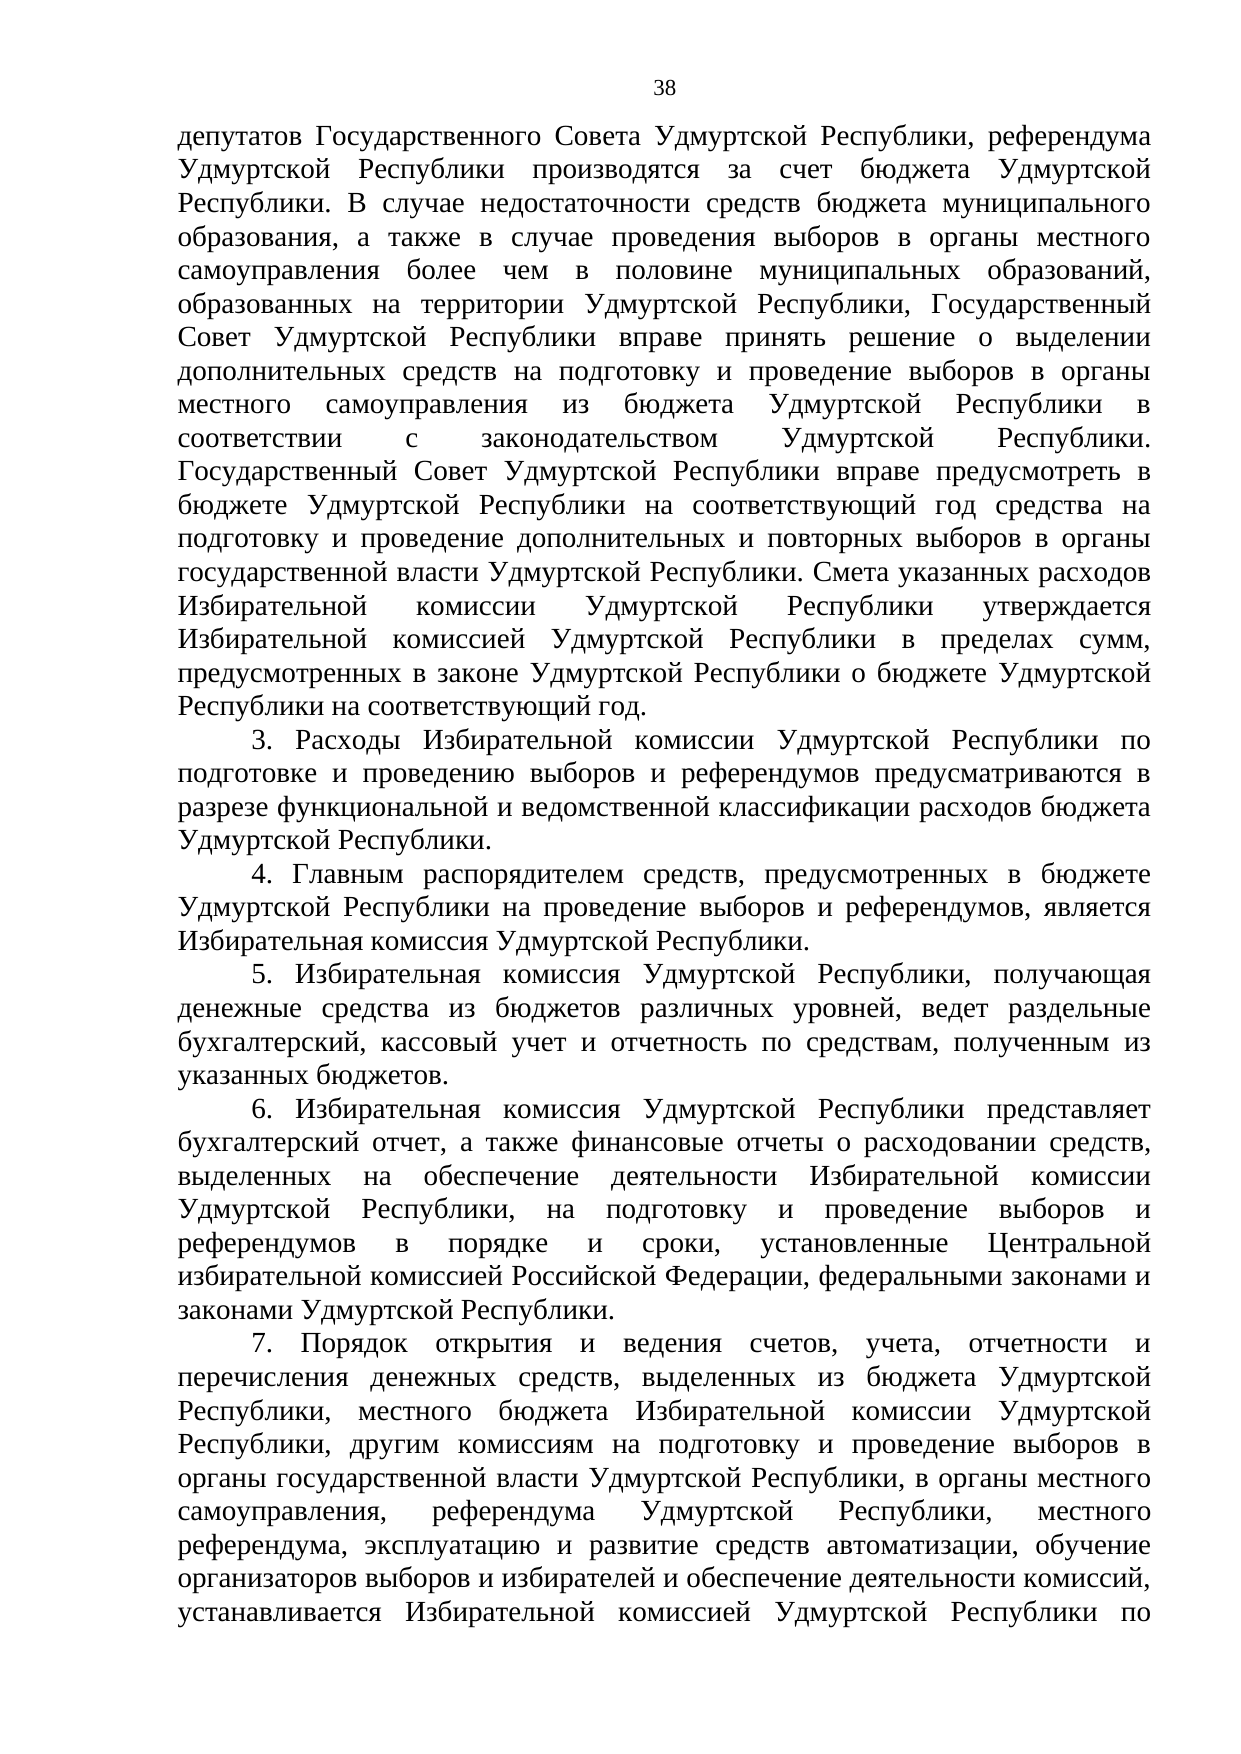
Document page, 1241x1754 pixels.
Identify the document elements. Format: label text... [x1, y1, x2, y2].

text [177, 118, 1152, 722]
text 4. Главным распорядителем средств, предусмотренных в бюджете Удмуртской Республики на проведение выборов и референдумов, является Избирательная комиссия Удмуртской Республики. [177, 856, 1152, 957]
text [177, 1326, 1152, 1627]
text 3. Расходы Избирательной комиссии Удмуртской Республики по подготовке и проведению выборов и референдумов предусматриваются в разрезе функциональной и ведомственной классификации расходов бюджета Удмуртской Республики. [177, 722, 1152, 856]
text 5. Избирательная комиссия Удмуртской Республики, получающая денежные средства из бюджетов различных уровней, ведет раздельные бухгалтерский, кассовый учет и отчетность по средствам, полученным из указанных бюджетов. [177, 957, 1152, 1091]
text 6. Избирательная комиссия Удмуртской Республики представляет бухгалтерский отчет, а также финансовые отчеты о расходовании средств, выделенных на обеспечение деятельности Избирательной комиссии Удмуртской Республики, на подготовку и проведение выборов и референдумов в порядке и сроки, установленные Центральной избирательной комиссией Российской Федерации, федеральными законами и законами Удмуртской Республики. [177, 1091, 1152, 1326]
